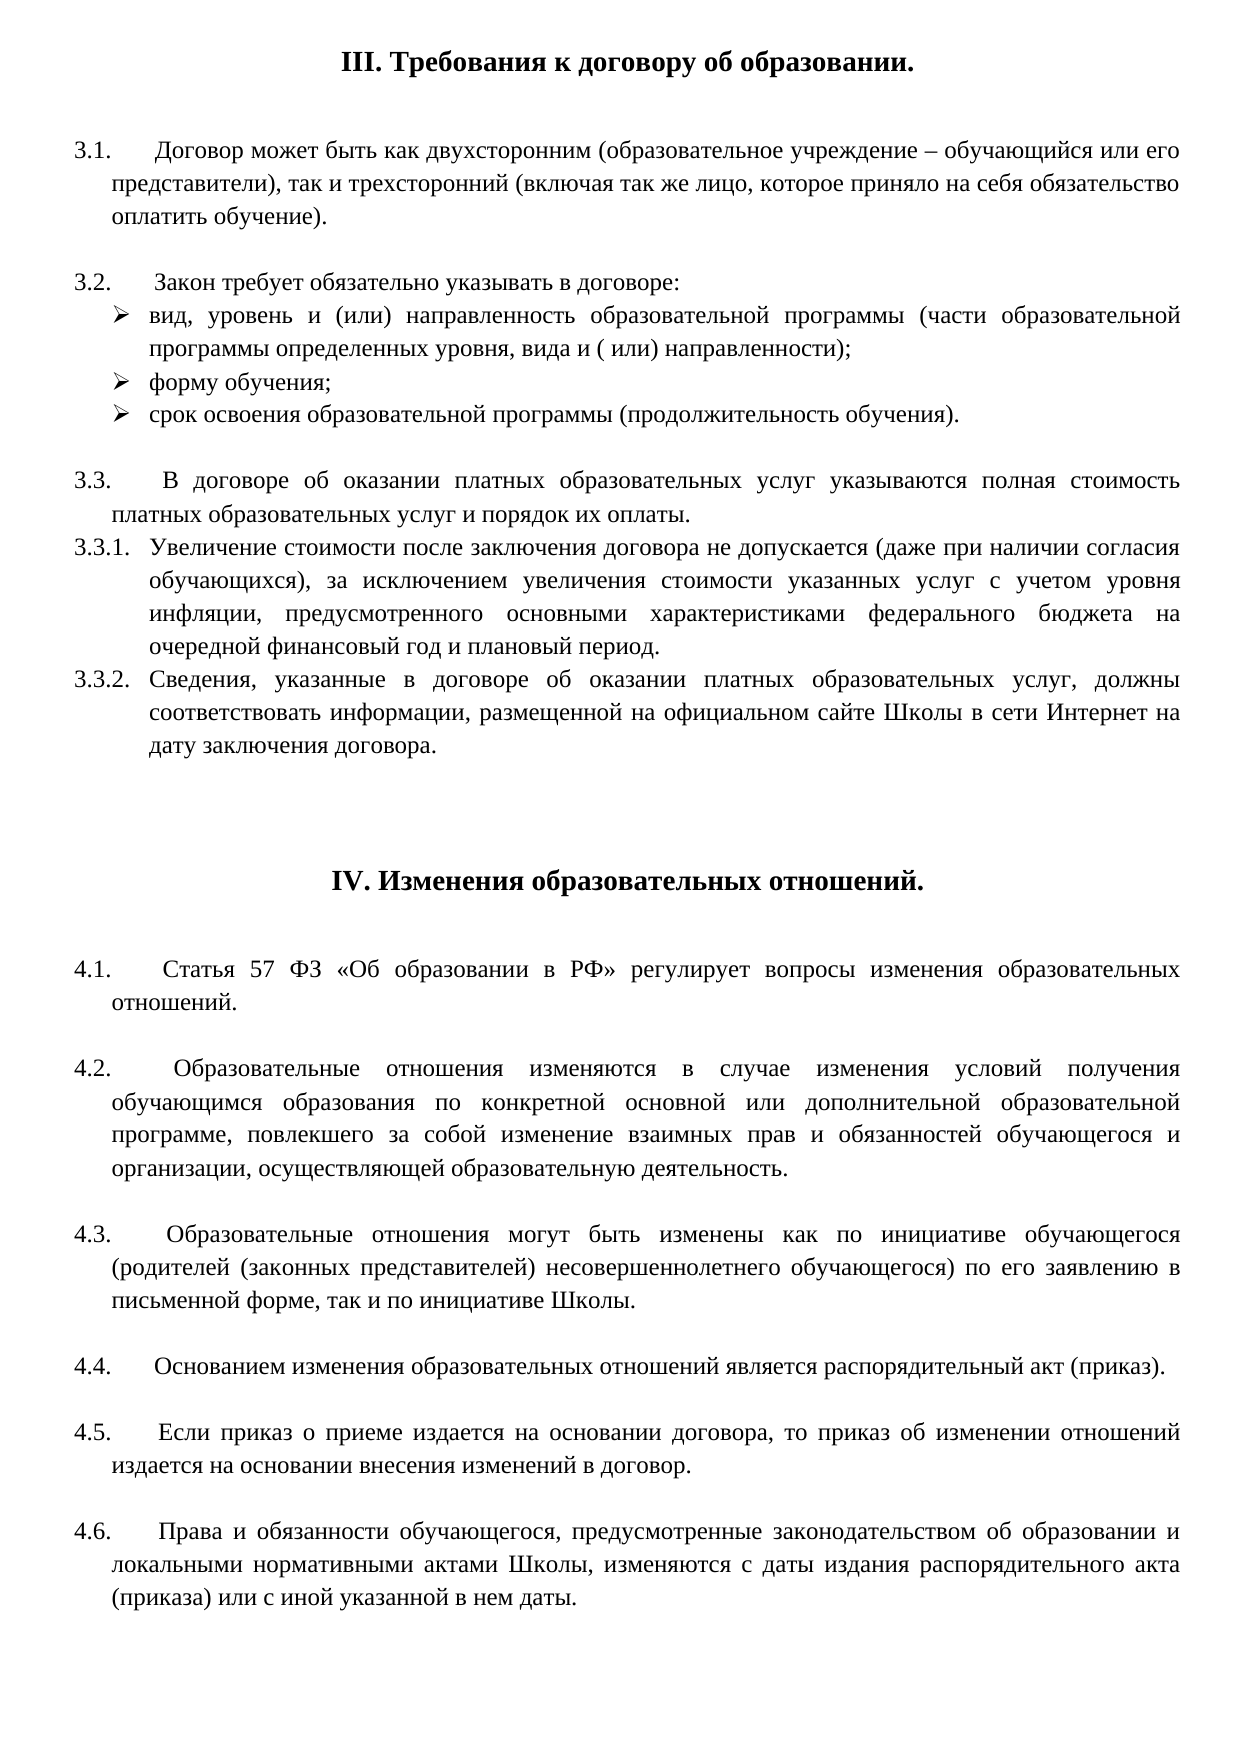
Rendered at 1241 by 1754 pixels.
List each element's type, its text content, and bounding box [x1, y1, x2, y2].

list форму обучения; [111, 367, 1181, 395]
list Образовательные отношения могут быть изменены как по инициативе обучающегося (родителей (законных представителей) несовершеннолетнего обучающегося) по его заявлению в письменной форме, так и по инициативе Школы. [74, 1219, 1181, 1313]
list В договоре об оказании платных образовательных услуг указываются полная стоимость платных образовательных услуг и порядок их оплаты. [74, 466, 1181, 527]
list Статья 57 ФЗ «Об образовании в РФ» регулирует вопросы изменения образовательных отношений. [74, 954, 1181, 1016]
text IV. Изменения образовательных отношений. [74, 863, 1181, 897]
text III. Требования к договору об образовании. [74, 44, 1181, 78]
list Договор может быть как двухсторонним (образовательное учреждение – обучающийся или его представители), так и трехсторонний (включая так же лицо, которое приняло на себя обязательство оплатить обучение). [74, 135, 1181, 230]
list Если приказ о приеме издается на основании договора, то приказ об изменении отношений издается на основании внесения изменений в договор. [74, 1417, 1181, 1478]
list срок освоения образовательной программы (продолжительность обучения). [111, 399, 1181, 428]
list Закон требует обязательно указывать в договоре: [74, 267, 1181, 296]
list Образовательные отношения изменяются в случае изменения условий получения обучающимся образования по конкретной основной или дополнительной образовательной программе, повлекшего за собой изменение взаимных прав и обязанностей обучающегося и организации, осуществляющей образовательную деятельность. [74, 1053, 1181, 1181]
list Основанием изменения образовательных отношений является распорядительный акт (приказ). [74, 1351, 1181, 1379]
list вид, уровень и (или) направленность образовательной программы (части образовательной программы определенных уровня, вида и ( или) направленности); [111, 301, 1181, 362]
list Сведения, указанные в договоре об оказании платных образовательных услуг, должны соответствовать информации, размещенной на официальном сайте Школы в сети Интернет на дату заключения договора. [74, 664, 1181, 758]
list Права и обязанности обучающегося, предусмотренные законодательством об образовании и локальными нормативными актами Школы, изменяются с даты издания распорядительного акта (приказа) или с иной указанной в нем даты. [74, 1516, 1181, 1611]
list Увеличение стоимости после заключения договора не допускается (даже при наличии согласия обучающихся), за исключением увеличения стоимости указанных услуг с учетом уровня инфляции, предусмотренного основными характеристиками федерального бюджета на очередной финансовый год и плановый период. [74, 532, 1181, 659]
